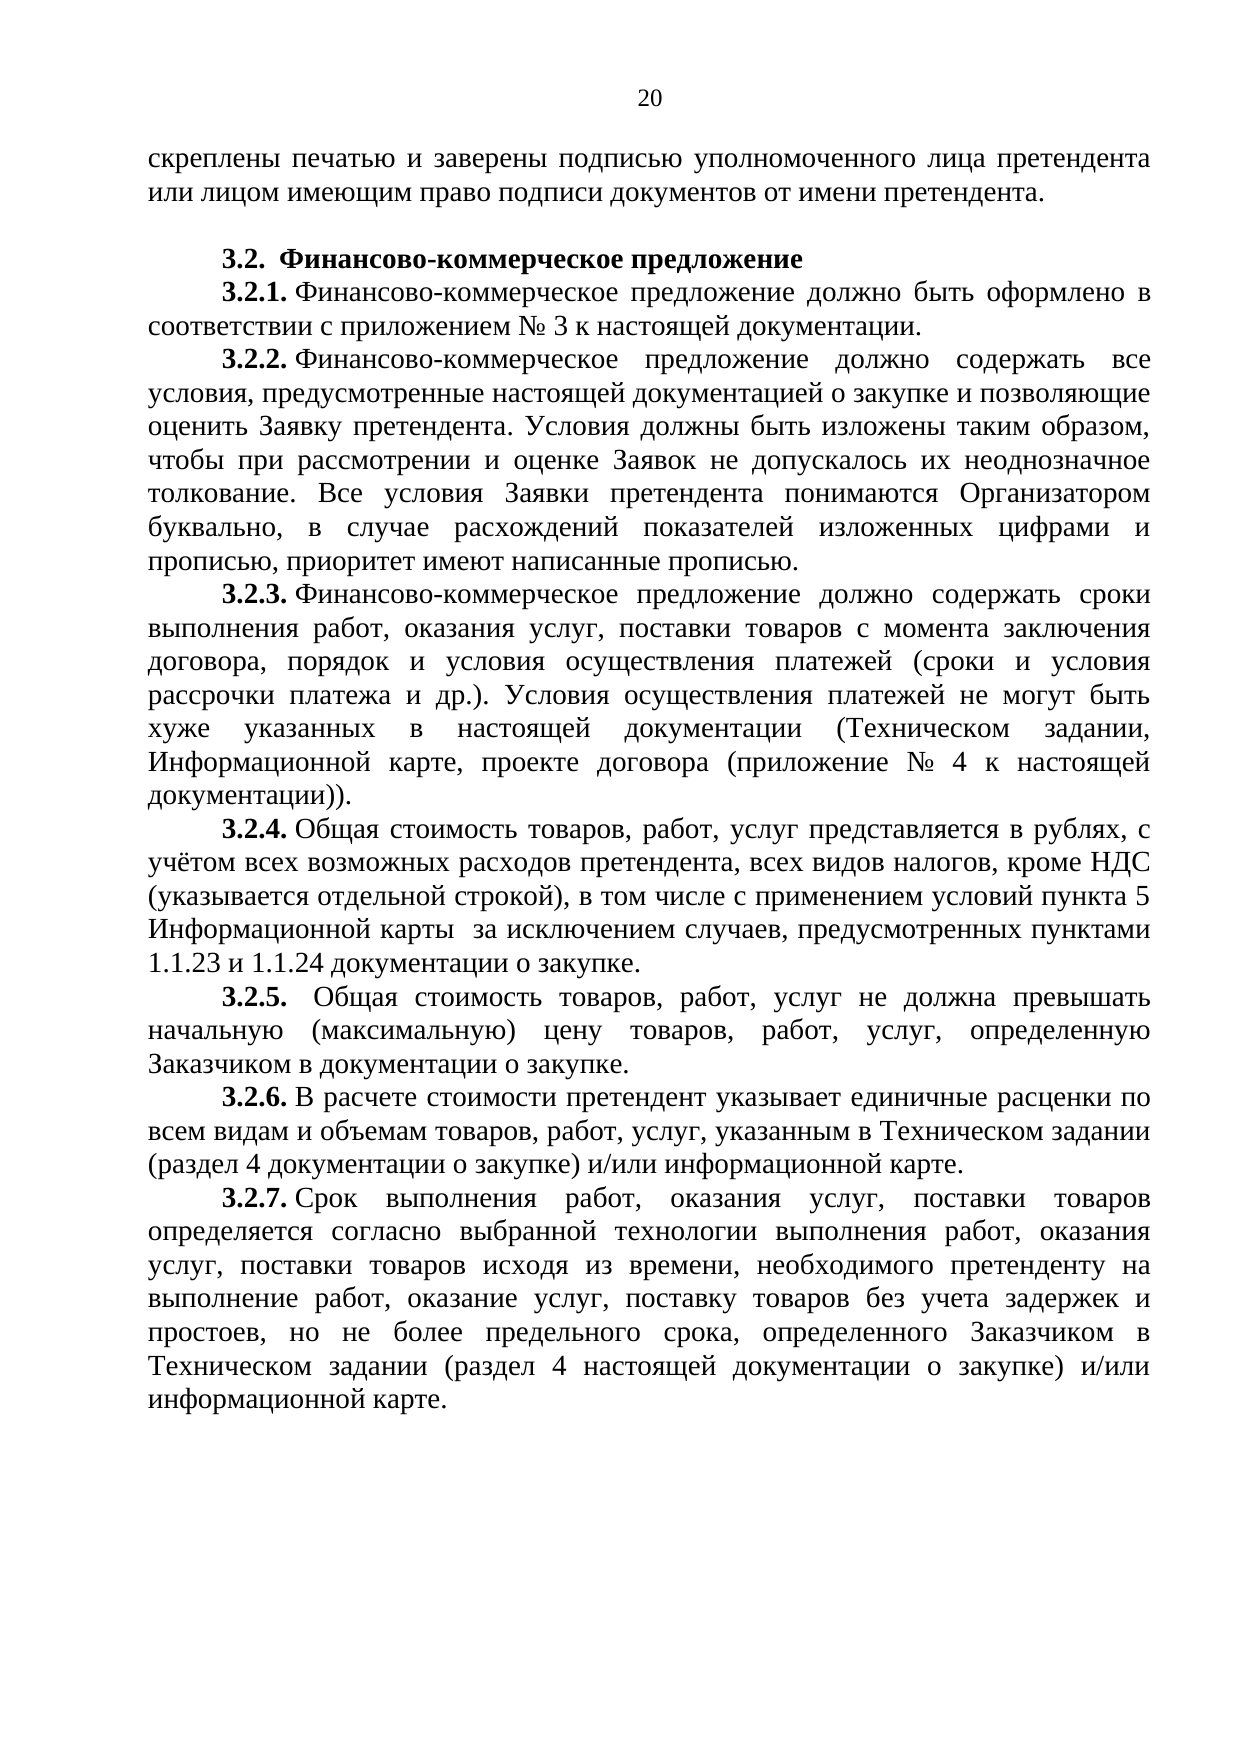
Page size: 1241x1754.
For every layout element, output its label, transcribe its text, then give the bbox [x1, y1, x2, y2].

list Финансово-коммерческое предложение должно содержать сроки выполнения работ, оказания услуг, поставки товаров с момента заключения договора, порядок и условия осуществления платежей (сроки и условия рассрочки платежа и др.). Условия осуществления платежей не могут быть хуже указанных в настоящей документации (Техническом задании, Информационной карте, проекте договора (приложение № 4 к настоящей документации)). [148, 576, 1152, 811]
list Срок выполнения работ, оказания услуг, поставки товаров определяется согласно выбранной технологии выполнения работ, оказания услуг, поставки товаров исходя из времени, необходимого претенденту на выполнение работ, оказание услуг, поставку товаров без учета задержек и простоев, но не более предельного срока, определенного Заказчиком в Техническом задании (раздел 4 настоящей документации о закупке) и/или информационной карте. [148, 1180, 1152, 1415]
list Общая стоимость товаров, работ, услуг не должна превышать начальную (максимальную) цену товаров, работ, услуг, определенную Заказчиком в документации о закупке. [148, 979, 1152, 1079]
list Общая стоимость товаров, работ, услуг представляется в рублях, с учётом всех возможных расходов претендента, всех видов налогов, кроме НДС (указывается отдельной строкой), в том числе с применением условий пункта 5 Информационной карты за исключением случаев, предусмотренных пунктами 1.1.23 и 1.1.24 документации о закупке. [148, 811, 1152, 979]
list Финансово-коммерческое предложение должно быть оформлено в соответствии с приложением № 3 к настоящей документации. [148, 274, 1152, 341]
subtitle Финансово-коммерческое предложение [148, 241, 1152, 274]
list В расчете стоимости претендент указывает единичные расценки по всем видам и объемам товаров, работ, услуг, указанным в Техническом задании (раздел 4 документации о закупке) и/или информационной карте. [148, 1079, 1152, 1180]
list Финансово-коммерческое предложение должно содержать все условия, предусмотренные настоящей документацией о закупке и позволяющие оценить Заявку претендента. Условия должны быть изложены таким образом, чтобы при рассмотрении и оценке Заявок не допускалось их неоднозначное толкование. Все условия Заявки претендента понимаются Организатором буквально, в случае расхождений показателей изложенных цифрами и прописью, приоритет имеют написанные прописью. [148, 341, 1152, 576]
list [148, 140, 1152, 207]
